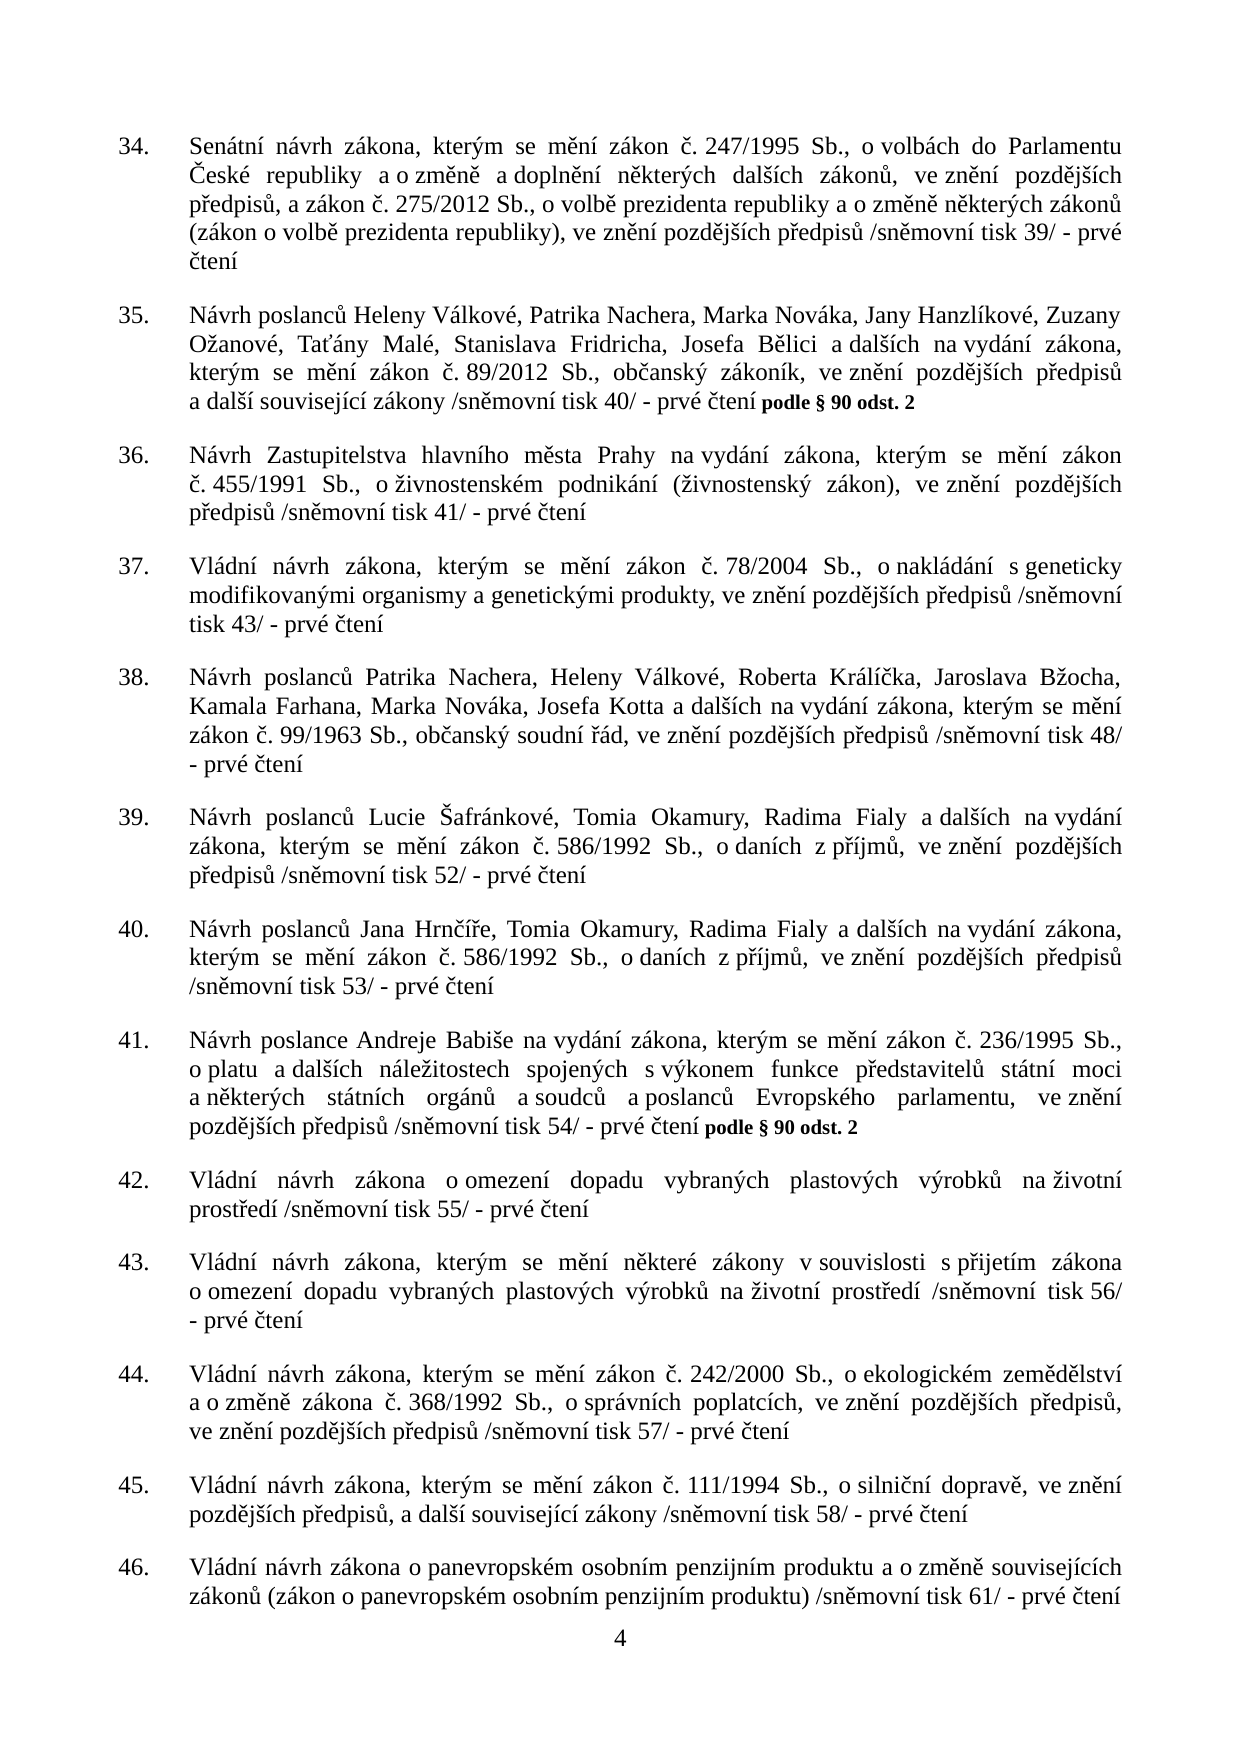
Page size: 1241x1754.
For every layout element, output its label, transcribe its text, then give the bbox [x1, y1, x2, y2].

text 38. Návrh poslanců Patrika Nachera, Heleny Válkové, Roberta Králíčka, Jaroslava Bžocha, Kamala Farhana, Marka Nováka, Josefa Kotta a dalších na vydání zákona, kterým se mění zákon č. 99/1963 Sb., občanský soudní řád, ve znění pozdějších předpisů /sněmovní tisk 48/ - prvé čtení [118, 662, 1122, 777]
text 36. Návrh Zastupitelstva hlavního města Prahy na vydání zákona, kterým se mění zákon č. 455/1991 Sb., o živnostenském podnikání (živnostenský zákon), ve znění pozdějších předpisů /sněmovní tisk 41/ - prvé čtení [118, 440, 1122, 526]
text 44. Vládní návrh zákona, kterým se mění zákon č. 242/2000 Sb., o ekologickém zemědělství a o změně zákona č. 368/1992 Sb., o správních poplatcích, ve znění pozdějších předpisů, ve znění pozdějších předpisů /sněmovní tisk 57/ - prvé čtení [118, 1359, 1122, 1445]
text 45. Vládní návrh zákona, kterým se mění zákon č. 111/1994 Sb., o silniční dopravě, ve znění pozdějších předpisů, a další související zákony /sněmovní tisk 58/ - prvé čtení [118, 1470, 1122, 1527]
text 40. Návrh poslanců Jana Hrnčíře, Tomia Okamury, Radima Fialy a dalších na vydání zákona, kterým se mění zákon č. 586/1992 Sb., o daních z příjmů, ve znění pozdějších předpisů /sněmovní tisk 53/ - prvé čtení [118, 914, 1122, 1000]
text 42. Vládní návrh zákona o omezení dopadu vybraných plastových výrobků na životní prostředí /sněmovní tisk 55/ - prvé čtení [118, 1165, 1122, 1222]
text 37. Vládní návrh zákona, kterým se mění zákon č. 78/2004 Sb., o nakládání s geneticky modifikovanými organismy a genetickými produkty, ve znění pozdějších předpisů /sněmovní tisk 43/ - prvé čtení [118, 551, 1122, 637]
text 41. Návrh poslance Andreje Babiše na vydání zákona, kterým se mění zákon č. 236/1995 Sb., o platu a dalších náležitostech spojených s výkonem funkce představitelů státní moci a některých státních orgánů a soudců a poslanců Evropského parlamentu, ve znění pozdějších předpisů /sněmovní tisk 54/ - prvé čtení podle § 90 odst. 2 [118, 1025, 1122, 1140]
text 34. Senátní návrh zákona, kterým se mění zákon č. 247/1995 Sb., o volbách do Parlamentu České republiky a o změně a doplnění některých dalších zákonů, ve znění pozdějších předpisů, a zákon č. 275/2012 Sb., o volbě prezidenta republiky a o změně některých zákonů (zákon o volbě prezidenta republiky), ve znění pozdějších předpisů /sněmovní tisk 39/ - prvé čtení [118, 131, 1122, 275]
text 35. Návrh poslanců Heleny Válkové, Patrika Nachera, Marka Nováka, Jany Hanzlíkové, Zuzany Ožanové, Taťány Malé, Stanislava Fridricha, Josefa Bělici a dalších na vydání zákona, kterým se mění zákon č. 89/2012 Sb., občanský zákoník, ve znění pozdějších předpisů a další související zákony /sněmovní tisk 40/ - prvé čtení podle § 90 odst. 2 [118, 300, 1122, 415]
text 46. Vládní návrh zákona o panevropském osobním penzijním produktu a o změně souvisejících zákonů (zákon o panevropském osobním penzijním produktu) /sněmovní tisk 61/ - prvé čtení [118, 1552, 1122, 1610]
text 39. Návrh poslanců Lucie Šafránkové, Tomia Okamury, Radima Fialy a dalších na vydání zákona, kterým se mění zákon č. 586/1992 Sb., o daních z příjmů, ve znění pozdějších předpisů /sněmovní tisk 52/ - prvé čtení [118, 802, 1122, 889]
text 43. Vládní návrh zákona, kterým se mění některé zákony v souvislosti s přijetím zákona o omezení dopadu vybraných plastových výrobků na životní prostředí /sněmovní tisk 56/ - prvé čtení [118, 1247, 1122, 1334]
